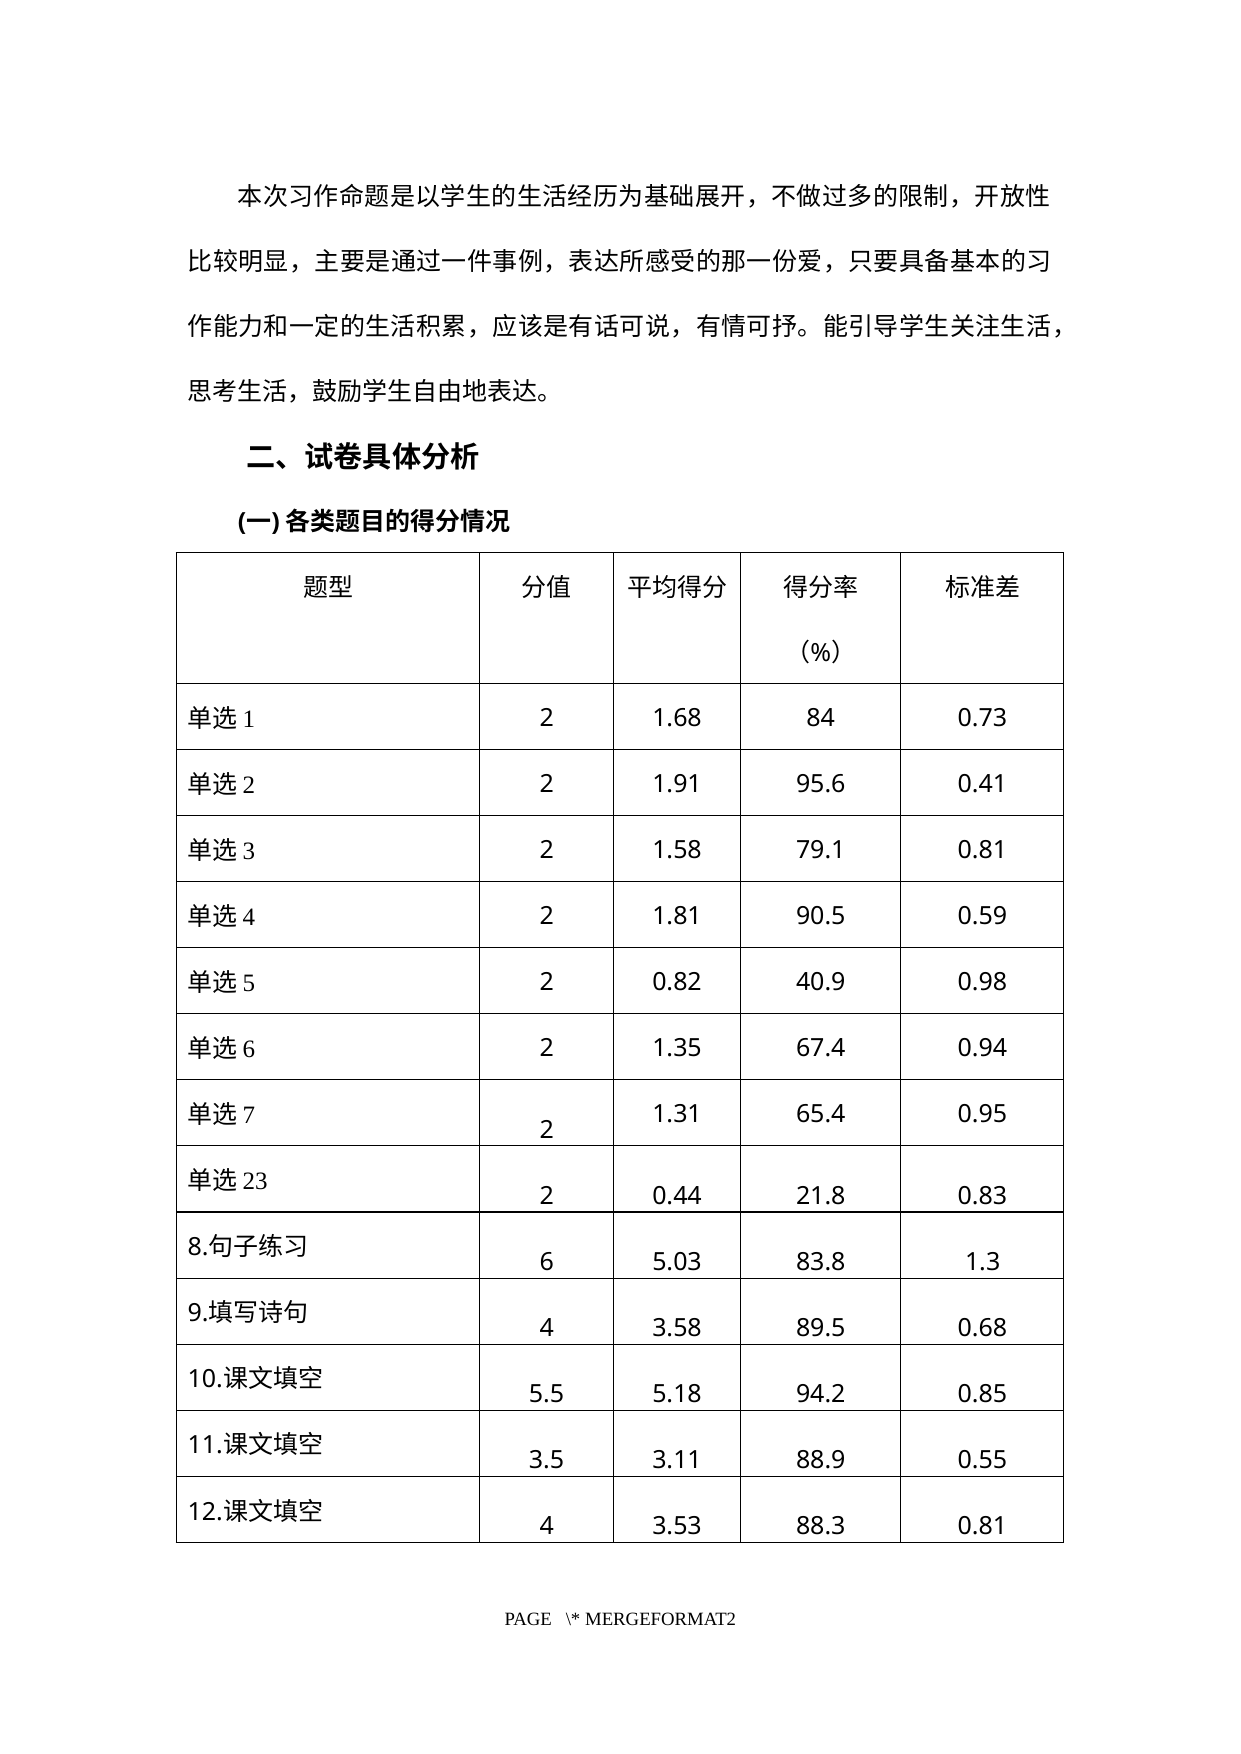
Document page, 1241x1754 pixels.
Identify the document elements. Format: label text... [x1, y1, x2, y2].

table_cell 65.4 [741, 1080, 900, 1145]
table_cell 2 [480, 1014, 613, 1079]
text (一) 各类题目的得分情况 [187, 487, 1053, 552]
table_cell 0.85 [901, 1345, 1063, 1409]
table_cell 单选2 [177, 750, 479, 815]
table_cell 2 [480, 816, 613, 881]
table_cell 单选3 [177, 816, 479, 881]
table_cell 0.55 [901, 1411, 1063, 1476]
table_cell 单选5 [177, 948, 479, 1013]
text 本次习作命题是以学生的生活经历为基础展开，不做过多的限制，开放性比较明显，主要是通过一件事例，表达所感受的那一份爱，只要具备基本的习作能力和一定的生活积累，应该是有话可说，有情可抒。能引导学生关注生活，思考生活，鼓励学生自由地表达。 [187, 162, 1053, 422]
table_cell 0.44 [614, 1146, 740, 1211]
table_cell 90.5 [741, 882, 900, 947]
table_cell 6 [480, 1213, 613, 1277]
table_cell 单选7 [177, 1080, 479, 1145]
table_header 平均得分 [614, 553, 740, 683]
table_cell 0.73 [901, 684, 1063, 749]
table_cell 83.8 [741, 1213, 900, 1277]
table_cell 0.81 [901, 1477, 1063, 1542]
table_cell 0.95 [901, 1080, 1063, 1145]
table_cell 1.3 [901, 1213, 1063, 1277]
table_cell 2 [480, 1080, 613, 1145]
table_cell 9.填写诗句 [177, 1279, 479, 1343]
table_cell 4 [480, 1477, 613, 1542]
table_cell 1.35 [614, 1014, 740, 1079]
table_cell 89.5 [741, 1279, 900, 1343]
table_cell 40.9 [741, 948, 900, 1013]
table_cell 12.课文填空 [177, 1477, 479, 1542]
table_cell 单选23 [177, 1146, 479, 1211]
table_cell 1.58 [614, 816, 740, 881]
table_cell 2 [480, 684, 613, 749]
table_cell 0.41 [901, 750, 1063, 815]
table_cell 3.53 [614, 1477, 740, 1542]
table_cell 67.4 [741, 1014, 900, 1079]
table_cell 3.5 [480, 1411, 613, 1476]
table_cell 3.11 [614, 1411, 740, 1476]
table_header 题型 [177, 553, 479, 683]
table_cell 2 [480, 882, 613, 947]
table_cell 11.课文填空 [177, 1411, 479, 1476]
table_cell 1.91 [614, 750, 740, 815]
table_header 得分率（%） [741, 553, 900, 683]
table_cell 0.83 [901, 1146, 1063, 1211]
table_cell 0.81 [901, 816, 1063, 881]
table_cell 0.94 [901, 1014, 1063, 1079]
table_cell 0.98 [901, 948, 1063, 1013]
table_cell 单选4 [177, 882, 479, 947]
table_cell 8.句子练习 [177, 1213, 479, 1277]
table_cell 1.31 [614, 1080, 740, 1145]
table_cell 5.5 [480, 1345, 613, 1409]
table_cell 0.59 [901, 882, 1063, 947]
table_cell 1.68 [614, 684, 740, 749]
table_cell 2 [480, 948, 613, 1013]
table_cell 5.18 [614, 1345, 740, 1409]
table_cell 单选1 [177, 684, 479, 749]
table_cell 94.2 [741, 1345, 900, 1409]
table_cell 0.68 [901, 1279, 1063, 1343]
text 二、试卷具体分析 [187, 422, 1053, 487]
table_cell 88.3 [741, 1477, 900, 1542]
table_cell 79.1 [741, 816, 900, 881]
table_cell 21.8 [741, 1146, 900, 1211]
table_header 标准差 [901, 553, 1063, 683]
table_cell 5.03 [614, 1213, 740, 1277]
table_cell 84 [741, 684, 900, 749]
table_cell 2 [480, 1146, 613, 1211]
table_cell 单选6 [177, 1014, 479, 1079]
table_cell 0.82 [614, 948, 740, 1013]
table_cell 95.6 [741, 750, 900, 815]
table_cell 2 [480, 750, 613, 815]
table_cell 88.9 [741, 1411, 900, 1476]
table_cell 1.81 [614, 882, 740, 947]
table_header 分值 [480, 553, 613, 683]
table_cell 10.课文填空 [177, 1345, 479, 1409]
table_cell 4 [480, 1279, 613, 1343]
table_cell 3.58 [614, 1279, 740, 1343]
